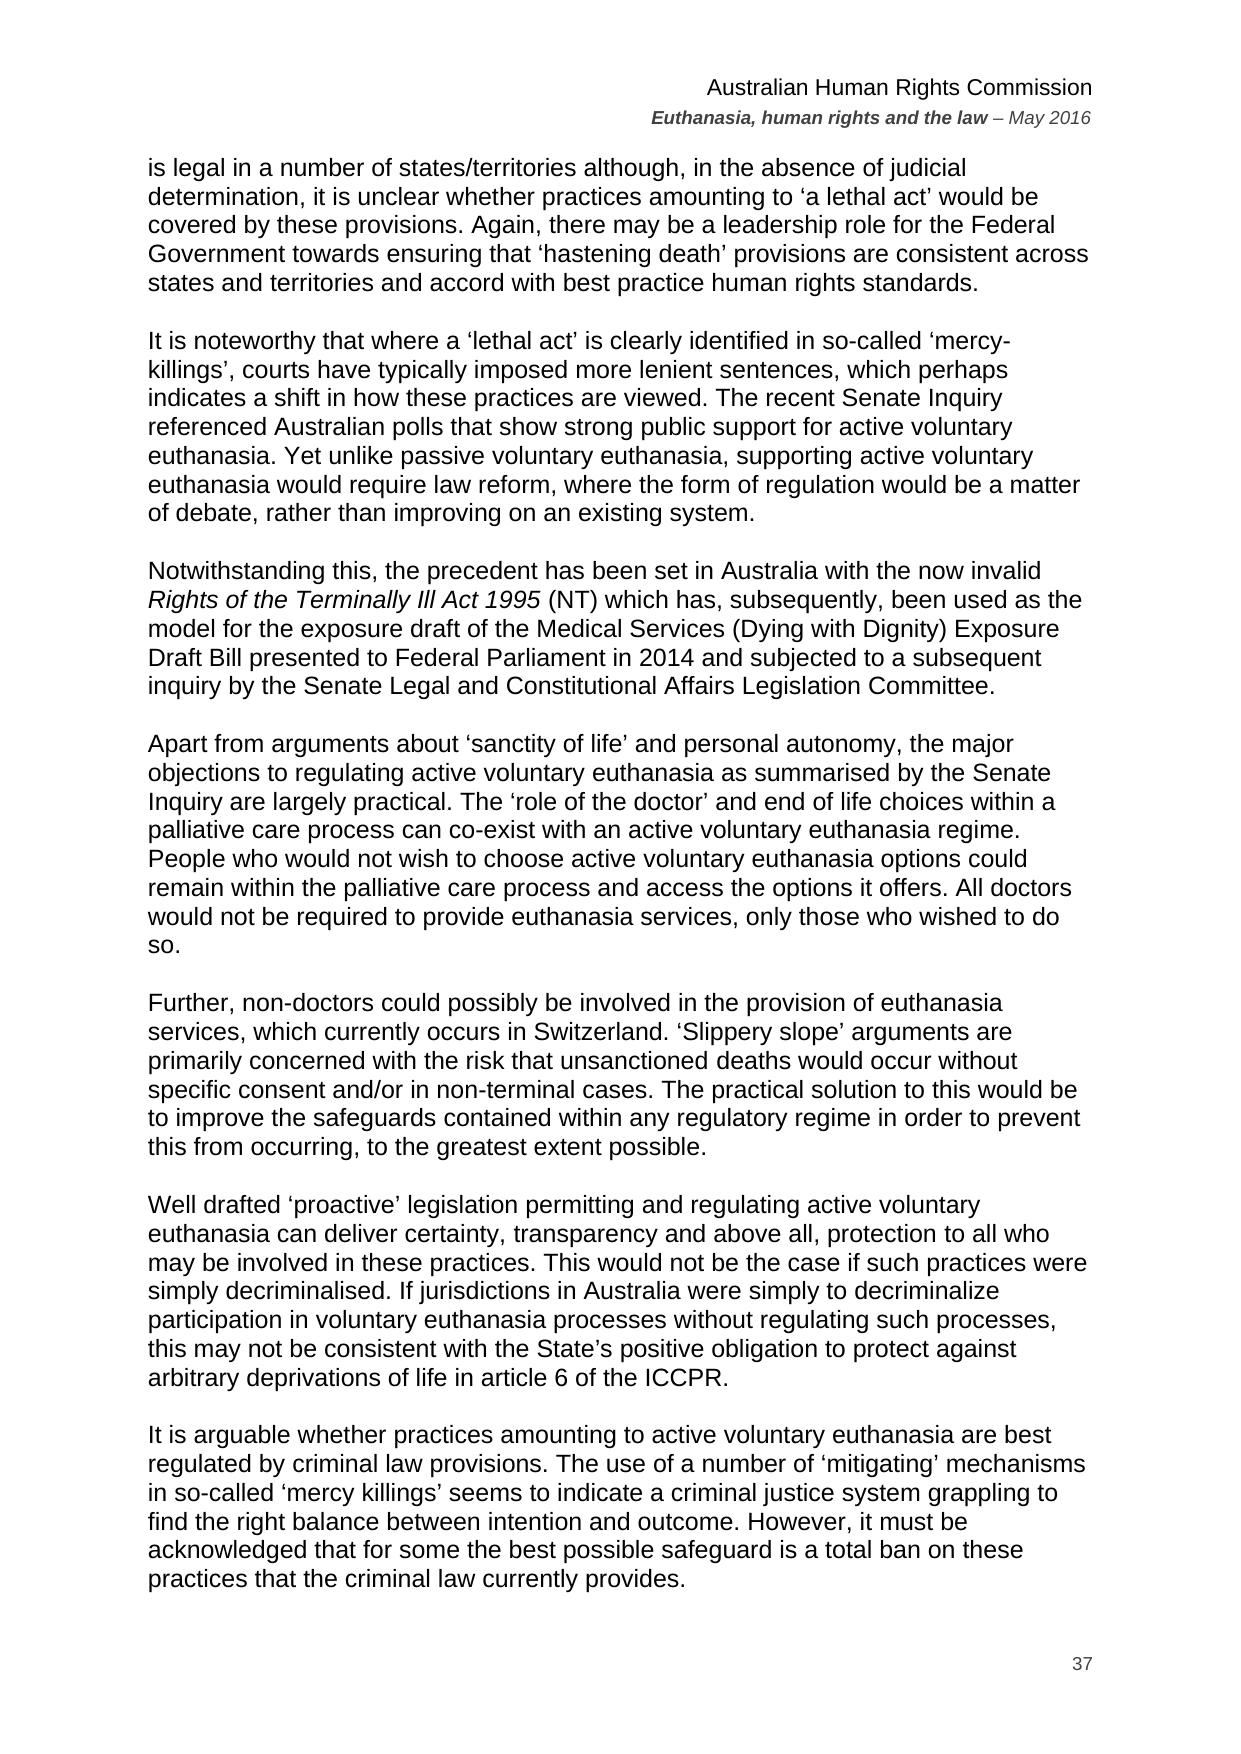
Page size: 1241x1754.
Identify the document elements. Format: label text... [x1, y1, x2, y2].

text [148, 153, 1092, 297]
text Well drafted ‘proactive’ legislation permitting and regulating active voluntary euthanasia can deliver certainty, transparency and above all, protection to all who may be involved in these practices. This would not be the case if such practices were simply decriminalised. If jurisdictions in Australia were simply to decriminalize participation in voluntary euthanasia processes without regulating such processes, this may not be consistent with the State’s positive obligation to protect against arbitrary deprivations of life in article 6 of the ICCPR. [148, 1190, 1092, 1391]
text Further, non-doctors could possibly be involved in the provision of euthanasia services, which currently occurs in Switzerland. ‘Slippery slope’ arguments are primarily concerned with the risk that unsanctioned deaths would occur without specific consent and/or in non-terminal cases. The practical solution to this would be to improve the safeguards contained within any regulatory regime in order to prevent this from occurring, to the greatest extent possible. [148, 988, 1092, 1161]
text It is noteworthy that where a ‘lethal act’ is clearly identified in so-called ‘mercy-killings’, courts have typically imposed more lenient sentences, which perhaps indicates a shift in how these practices are viewed. The recent Senate Inquiry referenced Australian polls that show strong public support for active voluntary euthanasia. Yet unlike passive voluntary euthanasia, supporting active voluntary euthanasia would require law reform, where the form of regulation would be a matter of debate, rather than improving on an existing system. [148, 326, 1092, 527]
text Apart from arguments about ‘sanctity of life’ and personal autonomy, the major objections to regulating active voluntary euthanasia as summarised by the Senate Inquiry are largely practical. The ‘role of the doctor’ and end of life choices within a palliative care process can co-exist with an active voluntary euthanasia regime. People who would not wish to choose active voluntary euthanasia options could remain within the palliative care process and access the options it offers. All doctors would not be required to provide euthanasia services, only those who wished to do so. [148, 729, 1092, 959]
text Notwithstanding this, the precedent has been set in Australia with the now invalid Rights of the Terminally Ill Act 1995 (NT) which has, subsequently, been used as the model for the exposure draft of the Medical Services (Dying with Dignity) Exposure Draft Bill presented to Federal Parliament in 2014 and subjected to a subsequent inquiry by the Senate Legal and Constitutional Affairs Legislation Committee. [148, 556, 1092, 700]
text It is arguable whether practices amounting to active voluntary euthanasia are best regulated by criminal law provisions. The use of a number of ‘mitigating’ mechanisms in so-called ‘mercy killings’ seems to indicate a criminal justice system grappling to find the right balance between intention and outcome. However, it must be acknowledged that for some the best possible safeguard is a total ban on these practices that the criminal law currently provides. [148, 1421, 1092, 1593]
